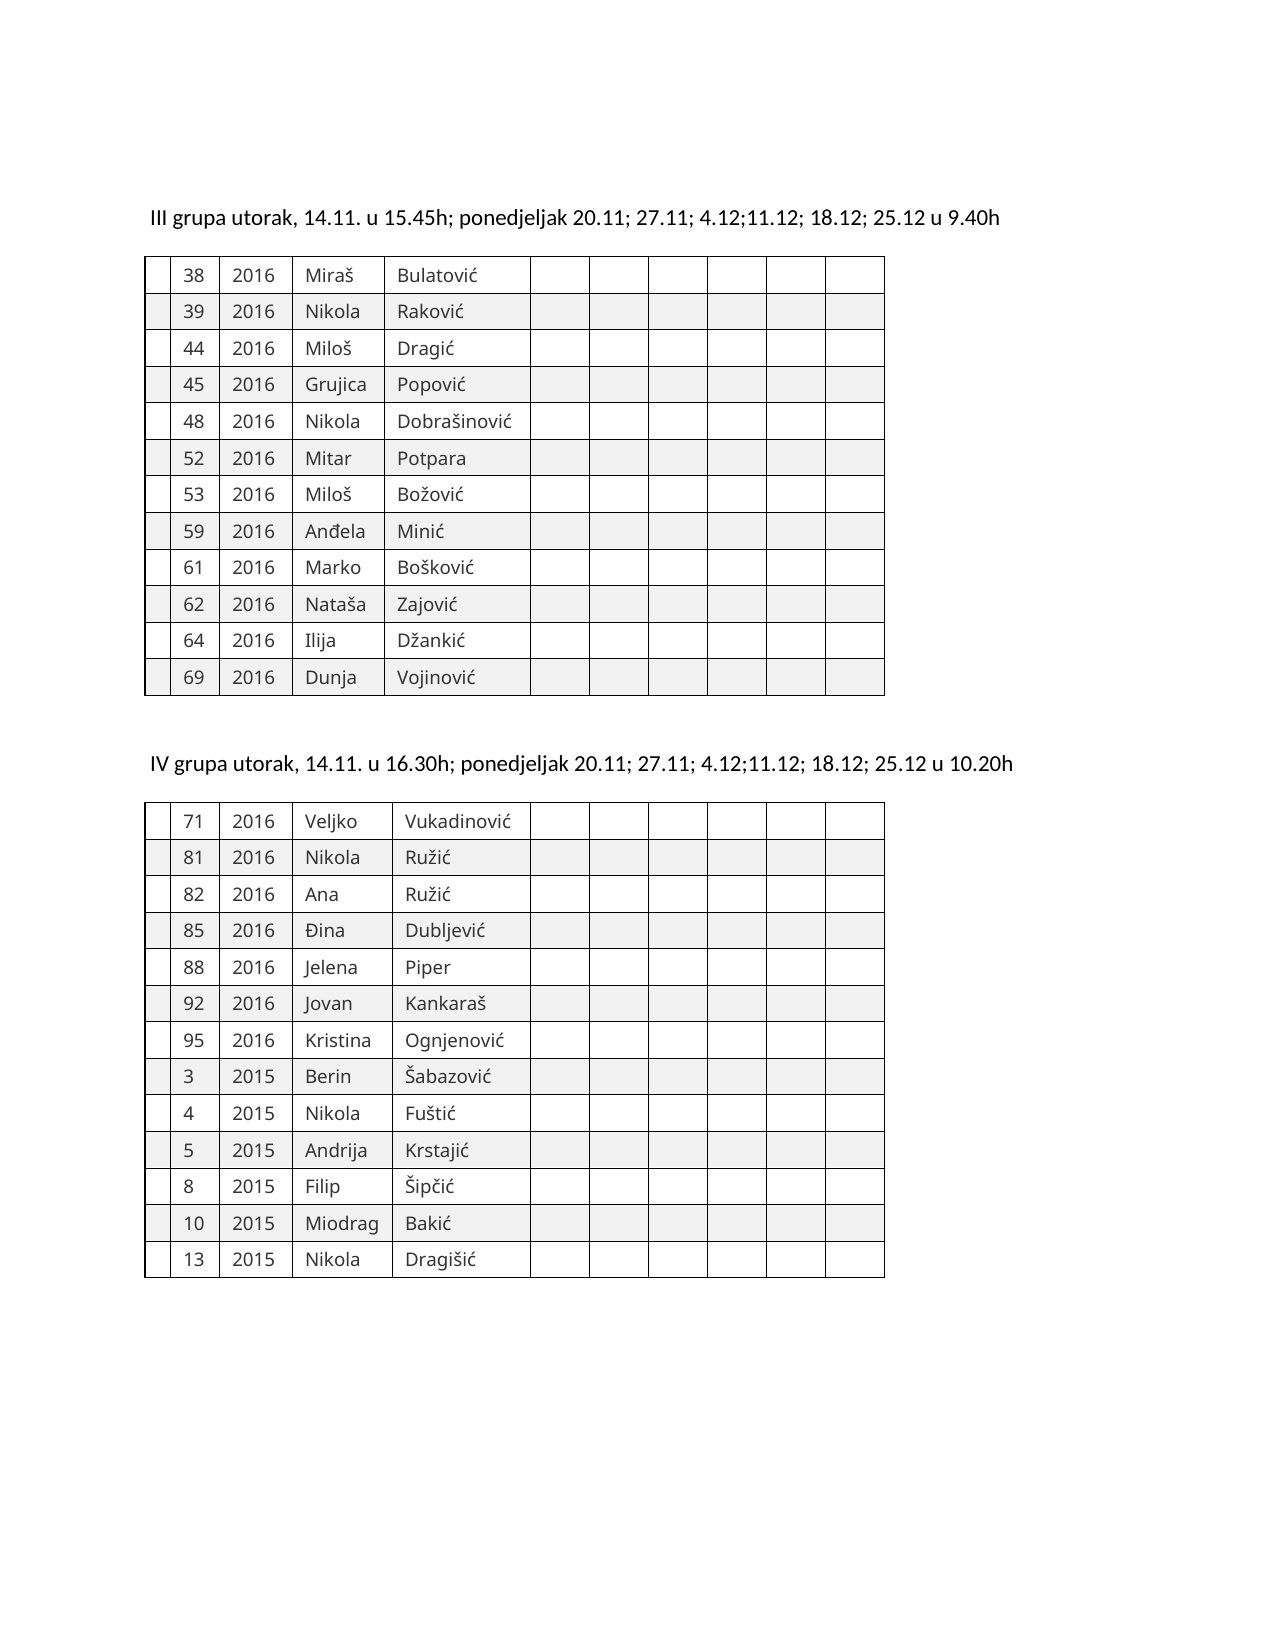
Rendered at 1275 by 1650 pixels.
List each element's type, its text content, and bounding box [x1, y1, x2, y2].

table_cell Dragišić [393, 1242, 530, 1277]
table_cell [649, 949, 707, 985]
table_cell [590, 986, 648, 1021]
table_cell [826, 986, 884, 1021]
table_cell Nataša [293, 586, 384, 622]
table_cell [590, 586, 648, 622]
table_cell 62 [171, 586, 219, 622]
table_cell [708, 1169, 766, 1204]
table_cell 2016 [220, 440, 292, 475]
table_cell 92 [171, 986, 219, 1021]
table_cell 82 [171, 876, 219, 912]
table_cell 45 [171, 367, 219, 402]
table_cell [767, 1022, 825, 1058]
table_cell 95 [171, 1022, 219, 1058]
table_cell [590, 440, 648, 475]
table_cell 4 [171, 1095, 219, 1131]
table_cell [146, 659, 170, 695]
table_cell [649, 440, 707, 475]
table_cell [146, 403, 170, 439]
table_cell 81 [171, 840, 219, 875]
table_cell [146, 1059, 170, 1094]
table_cell [649, 586, 707, 622]
table_cell [590, 659, 648, 695]
table_cell Dubljević [393, 913, 530, 948]
table_cell [590, 1169, 648, 1204]
table_cell [531, 330, 589, 366]
table_cell 10 [171, 1205, 219, 1241]
table_header [649, 257, 707, 293]
table_cell [826, 440, 884, 475]
table_cell [826, 1205, 884, 1241]
table_header [649, 803, 707, 838]
table_cell Krstajić [393, 1132, 530, 1167]
table_cell [531, 1095, 589, 1131]
table_cell [767, 550, 825, 585]
table_cell Miloš [293, 476, 384, 512]
table_cell [590, 913, 648, 948]
table_cell [649, 913, 707, 948]
table_cell [590, 330, 648, 366]
table_cell [767, 913, 825, 948]
table_cell [826, 586, 884, 622]
table_cell Marko [293, 550, 384, 585]
table_cell [826, 403, 884, 439]
table_cell Vojinović [385, 659, 530, 695]
table_cell Miloš [293, 330, 384, 366]
table_cell [649, 330, 707, 366]
table_cell 2016 [220, 330, 292, 366]
table_cell [649, 876, 707, 912]
table_cell [826, 1059, 884, 1094]
table_cell [708, 550, 766, 585]
table_cell [767, 986, 825, 1021]
table_cell [826, 1132, 884, 1167]
table_cell [146, 367, 170, 402]
table_cell [826, 476, 884, 512]
table_cell Nikola [293, 840, 392, 875]
table_cell Fuštić [393, 1095, 530, 1131]
table_cell Dragić [385, 330, 530, 366]
table_cell [146, 913, 170, 948]
table_cell Nikola [293, 1242, 392, 1277]
table_cell Bošković [385, 550, 530, 585]
table_cell 2016 [220, 476, 292, 512]
table_cell [767, 1242, 825, 1277]
table_cell [767, 1169, 825, 1204]
table_header 2016 [220, 803, 292, 838]
table_cell [826, 330, 884, 366]
table_cell [590, 367, 648, 402]
table_cell [826, 840, 884, 875]
table_cell [531, 949, 589, 985]
table_header [590, 257, 648, 293]
table_cell [708, 586, 766, 622]
table_cell [708, 623, 766, 658]
table_header [531, 257, 589, 293]
table_cell [649, 367, 707, 402]
table_cell [649, 659, 707, 695]
table_cell Ilija [293, 623, 384, 658]
table_header [708, 803, 766, 838]
table_cell [590, 840, 648, 875]
table_cell [826, 623, 884, 658]
table_cell [531, 1022, 589, 1058]
table_cell [826, 1169, 884, 1204]
table_cell [649, 840, 707, 875]
table_cell 64 [171, 623, 219, 658]
table_cell [767, 876, 825, 912]
table_header [826, 803, 884, 838]
table_header Veljko [293, 803, 392, 838]
table_cell [708, 1132, 766, 1167]
table_cell [590, 1095, 648, 1131]
table_cell Božović [385, 476, 530, 512]
table_cell 2016 [220, 367, 292, 402]
table_header 38 [171, 257, 219, 293]
table_header 71 [171, 803, 219, 838]
table_cell [708, 659, 766, 695]
table_cell [590, 476, 648, 512]
table_cell [590, 1022, 648, 1058]
table_cell [767, 586, 825, 622]
table_header [708, 257, 766, 293]
table_cell [767, 403, 825, 439]
table_header [826, 257, 884, 293]
table_cell Zajović [385, 586, 530, 622]
table_cell [708, 367, 766, 402]
table_cell [146, 876, 170, 912]
table_header [767, 257, 825, 293]
table_cell 2016 [220, 949, 292, 985]
table_cell [708, 1022, 766, 1058]
table_cell Nikola [293, 294, 384, 329]
table_cell Grujica [293, 367, 384, 402]
table_cell 52 [171, 440, 219, 475]
table_cell [590, 550, 648, 585]
table_cell [649, 403, 707, 439]
table_cell [826, 949, 884, 985]
table_cell [649, 1059, 707, 1094]
table_cell [708, 1059, 766, 1094]
table_cell [146, 550, 170, 585]
table_cell Popović [385, 367, 530, 402]
table_cell [146, 294, 170, 329]
table_cell [649, 1205, 707, 1241]
table_cell [826, 1022, 884, 1058]
table_cell [146, 1095, 170, 1131]
table_cell 2015 [220, 1205, 292, 1241]
table_cell [146, 623, 170, 658]
table_cell [146, 1169, 170, 1204]
table_cell [649, 1132, 707, 1167]
table_cell [590, 1132, 648, 1167]
table_cell Piper [393, 949, 530, 985]
table_cell [708, 294, 766, 329]
table_cell [708, 1095, 766, 1131]
table_cell Mitar [293, 440, 384, 475]
table_cell [531, 986, 589, 1021]
table_cell [531, 623, 589, 658]
table_cell Šabazović [393, 1059, 530, 1094]
table_cell [531, 659, 589, 695]
table_cell [590, 1205, 648, 1241]
table_cell 13 [171, 1242, 219, 1277]
table_cell Berin [293, 1059, 392, 1094]
table_cell [767, 1095, 825, 1131]
table_cell [767, 659, 825, 695]
table_cell [146, 1242, 170, 1277]
table_cell Dobrašinović [385, 403, 530, 439]
table_cell [531, 876, 589, 912]
table_cell [767, 1205, 825, 1241]
table_cell [826, 513, 884, 548]
table_cell 48 [171, 403, 219, 439]
table_cell [826, 913, 884, 948]
table_cell Ružić [393, 876, 530, 912]
table_cell [826, 550, 884, 585]
table_cell Minić [385, 513, 530, 548]
table_cell [146, 330, 170, 366]
table_cell Filip [293, 1169, 392, 1204]
table_cell [531, 294, 589, 329]
table_cell [649, 1242, 707, 1277]
table_header [767, 803, 825, 838]
table_cell Kristina [293, 1022, 392, 1058]
table_cell [708, 403, 766, 439]
table_cell [146, 986, 170, 1021]
table_cell [767, 367, 825, 402]
table_cell [767, 476, 825, 512]
table_cell [590, 403, 648, 439]
table_cell [531, 440, 589, 475]
text IV grupa utorak, 14.11. u 16.30h; ponedjeljak 20.11; 27.11; 4.12;11.12; 18.12; 25.12 u 10.20h [150, 749, 1125, 777]
table_cell [146, 476, 170, 512]
table_cell [531, 1169, 589, 1204]
table_cell Anđela [293, 513, 384, 548]
table_cell 2015 [220, 1242, 292, 1277]
table_cell 44 [171, 330, 219, 366]
table_cell [649, 1169, 707, 1204]
table_cell [767, 949, 825, 985]
table_cell Potpara [385, 440, 530, 475]
table_cell [708, 986, 766, 1021]
table_cell [146, 1132, 170, 1167]
table_cell 2016 [220, 623, 292, 658]
table_cell [708, 840, 766, 875]
table_cell Kankaraš [393, 986, 530, 1021]
table_header Vukadinović [393, 803, 530, 838]
table_cell Jelena [293, 949, 392, 985]
table_header [531, 803, 589, 838]
table_cell 2016 [220, 403, 292, 439]
table_cell 2016 [220, 294, 292, 329]
table_cell 2016 [220, 659, 292, 695]
table_cell [146, 440, 170, 475]
table_cell [649, 476, 707, 512]
table_header Miraš [293, 257, 384, 293]
table_header [146, 257, 170, 293]
table_cell [590, 294, 648, 329]
table_cell [708, 1205, 766, 1241]
table_cell Nikola [293, 1095, 392, 1131]
table_cell 2016 [220, 840, 292, 875]
table_cell [767, 294, 825, 329]
table_cell [826, 1242, 884, 1277]
table_cell [146, 1205, 170, 1241]
table_cell 53 [171, 476, 219, 512]
table_cell [531, 550, 589, 585]
table_cell [531, 476, 589, 512]
table_cell [767, 840, 825, 875]
table_cell [649, 986, 707, 1021]
table_cell [708, 476, 766, 512]
table_cell [590, 1059, 648, 1094]
table_cell [826, 659, 884, 695]
table_cell [146, 586, 170, 622]
table_cell [649, 1095, 707, 1131]
table_cell 2015 [220, 1132, 292, 1167]
table_cell [708, 876, 766, 912]
table_cell [590, 513, 648, 548]
table_cell 2016 [220, 550, 292, 585]
table_header [146, 803, 170, 838]
table_header 2016 [220, 257, 292, 293]
table_cell 2015 [220, 1095, 292, 1131]
table_cell Šipčić [393, 1169, 530, 1204]
table_header Bulatović [385, 257, 530, 293]
table_cell 85 [171, 913, 219, 948]
table_cell [649, 294, 707, 329]
table_cell 2016 [220, 913, 292, 948]
table_cell 88 [171, 949, 219, 985]
table_cell 2016 [220, 513, 292, 548]
table_cell [767, 440, 825, 475]
table_cell Bakić [393, 1205, 530, 1241]
table_cell 5 [171, 1132, 219, 1167]
table_cell [531, 840, 589, 875]
table_cell [826, 367, 884, 402]
table_cell [531, 1205, 589, 1241]
table_cell 2016 [220, 876, 292, 912]
table_cell Dunja [293, 659, 384, 695]
table_cell [146, 1022, 170, 1058]
table_cell [649, 550, 707, 585]
table_cell Ognjenović [393, 1022, 530, 1058]
table_cell Jovan [293, 986, 392, 1021]
table_cell [146, 949, 170, 985]
table_cell [708, 949, 766, 985]
table_cell [531, 913, 589, 948]
table_cell [826, 1095, 884, 1131]
table_cell Nikola [293, 403, 384, 439]
table_cell [708, 440, 766, 475]
table_cell [590, 623, 648, 658]
table_cell Miodrag [293, 1205, 392, 1241]
table_cell [531, 403, 589, 439]
table_cell [590, 949, 648, 985]
table_cell [590, 1242, 648, 1277]
table_cell [531, 586, 589, 622]
table_cell [767, 623, 825, 658]
text III grupa utorak, 14.11. u 15.45h; ponedjeljak 20.11; 27.11; 4.12;11.12; 18.12; 25.12 u 9.40h [150, 203, 1125, 231]
table_cell [531, 1059, 589, 1094]
table_cell [590, 876, 648, 912]
table_cell [767, 330, 825, 366]
table_cell 59 [171, 513, 219, 548]
table_cell Džankić [385, 623, 530, 658]
table_cell Raković [385, 294, 530, 329]
table_cell [708, 330, 766, 366]
table_cell Andrija [293, 1132, 392, 1167]
table_cell 2016 [220, 1022, 292, 1058]
table_cell 3 [171, 1059, 219, 1094]
table_cell [826, 876, 884, 912]
table_cell 2015 [220, 1169, 292, 1204]
table_cell [708, 1242, 766, 1277]
table_cell [767, 1132, 825, 1167]
table_cell [708, 513, 766, 548]
table_cell [146, 513, 170, 548]
table_cell 69 [171, 659, 219, 695]
table_cell [531, 1132, 589, 1167]
table_header [590, 803, 648, 838]
table_cell [649, 623, 707, 658]
table_cell Ana [293, 876, 392, 912]
table_cell [531, 367, 589, 402]
table_cell [767, 513, 825, 548]
table_cell 8 [171, 1169, 219, 1204]
table_cell [767, 1059, 825, 1094]
table_cell [708, 913, 766, 948]
table_cell 2016 [220, 586, 292, 622]
table_cell Ružić [393, 840, 530, 875]
table_cell 61 [171, 550, 219, 585]
table_cell 39 [171, 294, 219, 329]
table_cell [531, 1242, 589, 1277]
table_cell [649, 513, 707, 548]
table_cell [649, 1022, 707, 1058]
table_cell 2016 [220, 986, 292, 1021]
table_cell [531, 513, 589, 548]
table_cell 2015 [220, 1059, 292, 1094]
table_cell [146, 840, 170, 875]
table_cell [826, 294, 884, 329]
table_cell Đina [293, 913, 392, 948]
